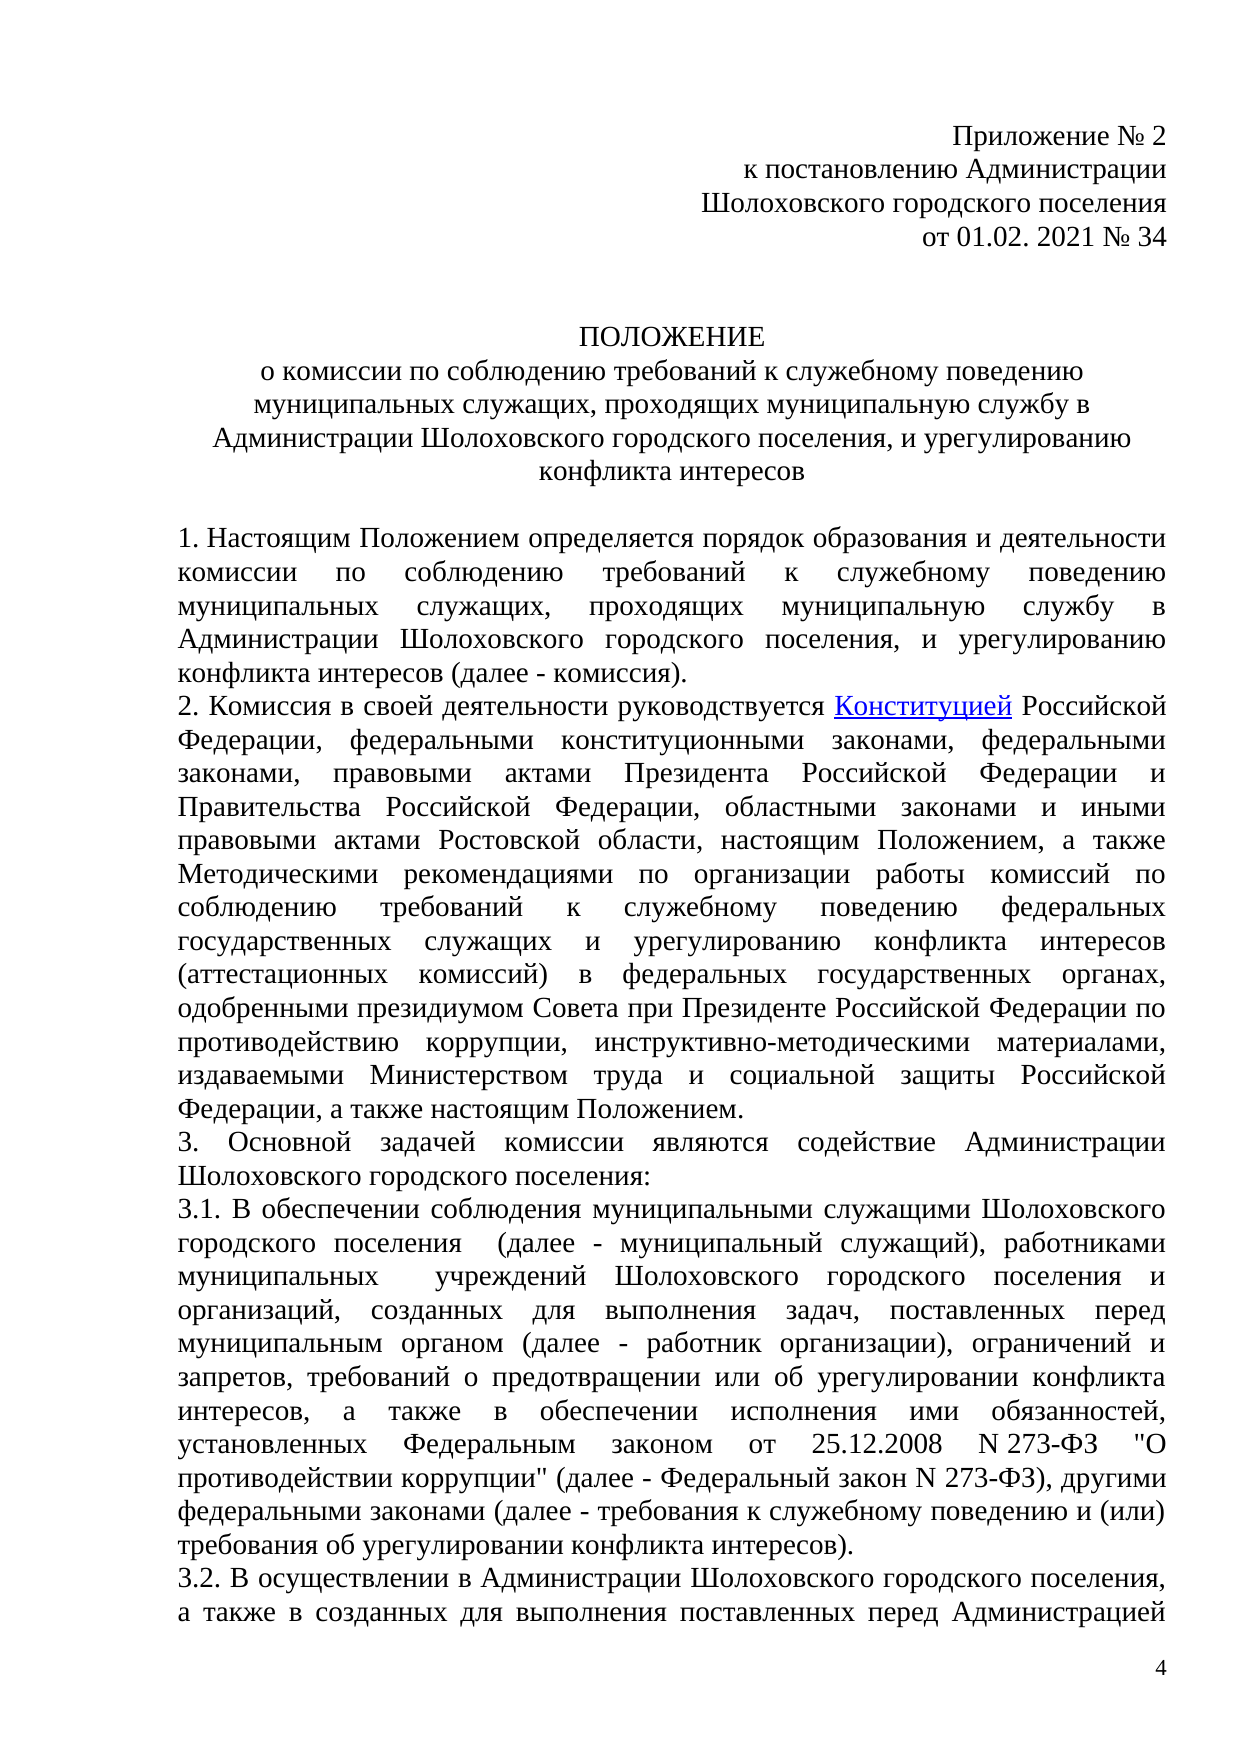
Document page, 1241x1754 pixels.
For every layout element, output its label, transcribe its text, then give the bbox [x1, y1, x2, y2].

text от 01.02. 2021 № 34 [177, 219, 1167, 252]
text 3. Основной задачей комиссии являются содействие Администрации Шолоховского городского поселения: [177, 1124, 1167, 1191]
text Шолоховского городского поселения [177, 185, 1167, 219]
text ПОЛОЖЕНИЕ [177, 319, 1167, 353]
text о комиссии по соблюдению требований к служебному поведению муниципальных служащих, проходящих муниципальную службу в Администрации Шолоховского городского поселения, и урегулированию конфликта интересов [177, 353, 1167, 487]
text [177, 1560, 1167, 1627]
text Приложение № 2 [177, 118, 1167, 152]
text к постановлению Администрации [177, 152, 1167, 185]
text 1. Настоящим Положением определяется порядок образования и деятельности комиссии по соблюдению требований к служебному поведению муниципальных служащих, проходящих муниципальную службу в Администрации Шолоховского городского поселения, и урегулированию конфликта интересов (далее - комиссия). [177, 521, 1167, 688]
text 2. Комиссия в своей деятельности руководствуется Конституцией Российской Федерации, федеральными конституционными законами, федеральными законами, правовыми актами Президента Российской Федерации и Правительства Российской Федерации, областными законами и иными правовыми актами Ростовской области, настоящим Положением, а также Методическими рекомендациями по организации работы комиссий по соблюдению требований к служебному поведению федеральных государственных служащих и урегулированию конфликта интересов (аттестационных комиссий) в федеральных государственных органах, одобренными президиумом Совета при Президенте Российской Федерации по противодействию коррупции, инструктивно-методическими материалами, издаваемыми Министерством труда и социальной защиты Российской Федерации, а также настоящим Положением. [177, 688, 1167, 1124]
text 3.1. В обеспечении соблюдения муниципальными служащими Шолоховского городского поселения (далее - муниципальный служащий), работниками муниципальных учреждений Шолоховского городского поселения и организаций, созданных для выполнения задач, поставленных перед муниципальным органом (далее - работник организации), ограничений и запретов, требований о предотвращении или об урегулировании конфликта интересов, а также в обеспечении исполнения ими обязанностей, установленных Федеральным законом от 25.12.2008 N 273-ФЗ "О противодействии коррупции" (далее - Федеральный закон N 273-ФЗ), другими федеральными законами (далее - требования к служебному поведению и (или) требования об урегулировании конфликта интересов). [177, 1191, 1167, 1560]
